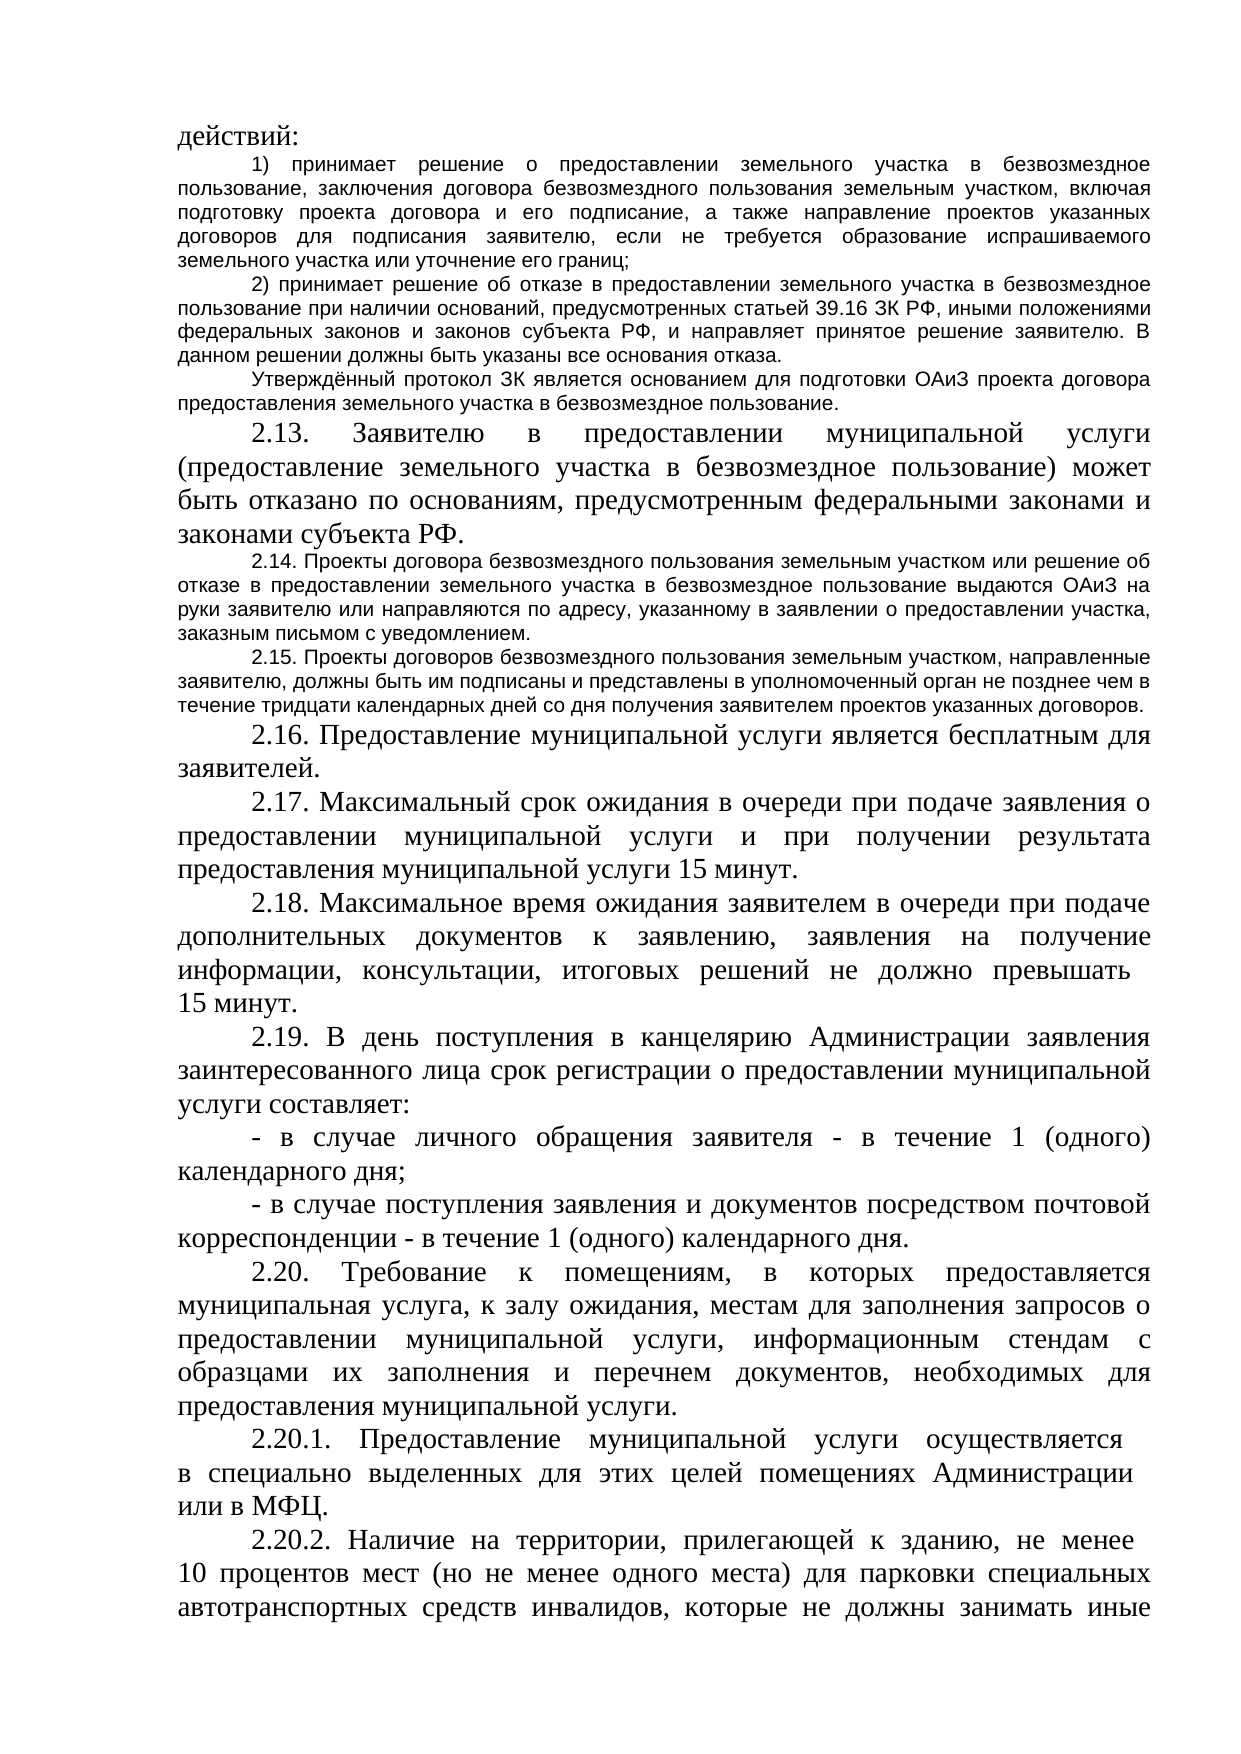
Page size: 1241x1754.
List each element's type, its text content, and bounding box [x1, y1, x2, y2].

text Утверждённый протокол ЗК является основанием для подготовки ОАиЗ проекта договора предоставления земельного участка в безвозмездное пользование. [177, 367, 1152, 415]
text 2.20.1. Предоставление муниципальной услуги осуществляется в специально выделенных для этих целей помещениях Администрации или в МФЦ. [177, 1421, 1152, 1522]
text - в случае поступления заявления и документов посредством почтовой корреспонденции - в течение 1 (одного) календарного дня. [177, 1187, 1152, 1254]
text 2) принимает решение об отказе в предоставлении земельного участка в безвозмездное пользование при наличии оснований, предусмотренных статьей 39.16 ЗК РФ, иными положениями федеральных законов и законов субъекта РФ, и направляет принятое решение заявителю. В данном решении должны быть указаны все основания отказа. [177, 271, 1152, 367]
text 2.13. Заявителю в предоставлении муниципальной услуги (предоставление земельного участка в безвозмездное пользование) может быть отказано по основаниям, предусмотренным федеральными законами и законами субъекта РФ. [177, 415, 1152, 549]
text 2.18. Максимальное время ожидания заявителем в очереди при подаче дополнительных документов к заявлению, заявления на получение информации, консультации, итоговых решений не должно превышать 15 минут. [177, 885, 1152, 1019]
text 2.19. В день поступления в канцелярию Администрации заявления заинтересованного лица срок регистрации о предоставлении муниципальной услуги составляет: [177, 1019, 1152, 1119]
text 1) принимает решение о предоставлении земельного участка в безвозмездное пользование, заключения договора безвозмездного пользования земельным участком, включая подготовку проекта договора и его подписание, а также направление проектов указанных договоров для подписания заявителю, если не требуется образование испрашиваемого земельного участка или уточнение его границ; [177, 152, 1152, 271]
text 2.17. Максимальный срок ожидания в очереди при подаче заявления о предоставлении муниципальной услуги и при получении результата предоставления муниципальной услуги 15 минут. [177, 784, 1152, 885]
text 2.15. Проекты договоров безвозмездного пользования земельным участком, направленные заявителю, должны быть им подписаны и представлены в уполномоченный орган не позднее чем в течение тридцати календарных дней со дня получения заявителем проектов указанных договоров. [177, 645, 1152, 717]
text - в случае личного обращения заявителя - в течение 1 (одного) календарного дня; [177, 1119, 1152, 1187]
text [177, 1522, 1152, 1623]
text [177, 118, 1152, 152]
text 2.20. Требование к помещениям, в которых предоставляется муниципальная услуга, к залу ожидания, местам для заполнения запросов о предоставлении муниципальной услуги, информационным стендам с образцами их заполнения и перечнем документов, необходимых для предоставления муниципальной услуги. [177, 1254, 1152, 1421]
text 2.14. Проекты договора безвозмездного пользования земельным участком или решение об отказе в предоставлении земельного участка в безвозмездное пользование выдаются ОАиЗ на руки заявителю или направляются по адресу, указанному в заявлении о предоставлении участка, заказным письмом с уведомлением. [177, 549, 1152, 645]
text 2.16. Предоставление муниципальной услуги является бесплатным для заявителей. [177, 717, 1152, 784]
